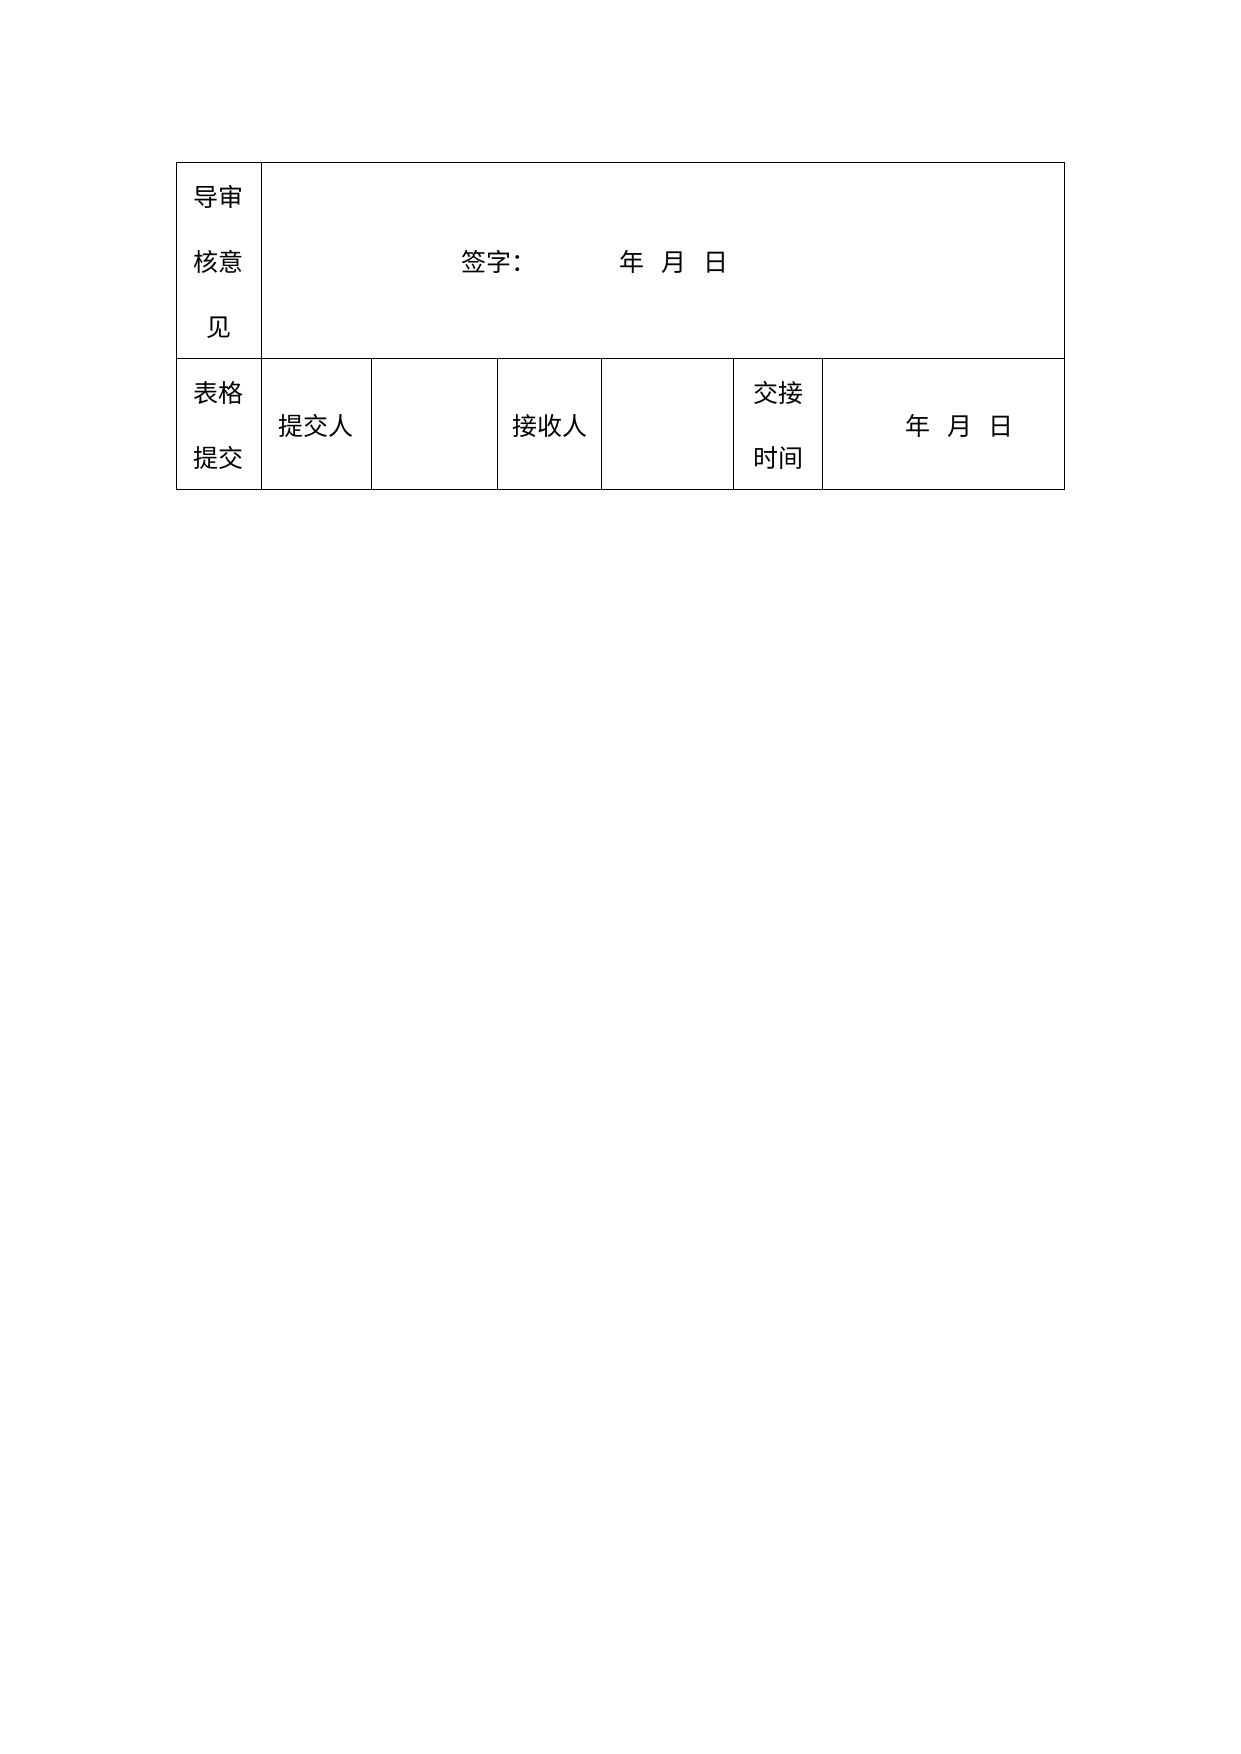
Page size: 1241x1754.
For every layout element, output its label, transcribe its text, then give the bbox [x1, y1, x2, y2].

table_cell [372, 359, 497, 489]
table_cell 交接 时间 [734, 359, 822, 489]
table_cell 接收人 [498, 359, 601, 489]
table_cell [602, 359, 733, 489]
table_cell 表格提交 [177, 359, 261, 489]
table_cell 审核意见： 签字： 年 月 日 [262, 163, 1064, 358]
table_cell 年 月 日 [823, 359, 1064, 489]
table_cell 提交人 [262, 359, 371, 489]
table_cell 分管校领导审核意见 [177, 163, 261, 358]
